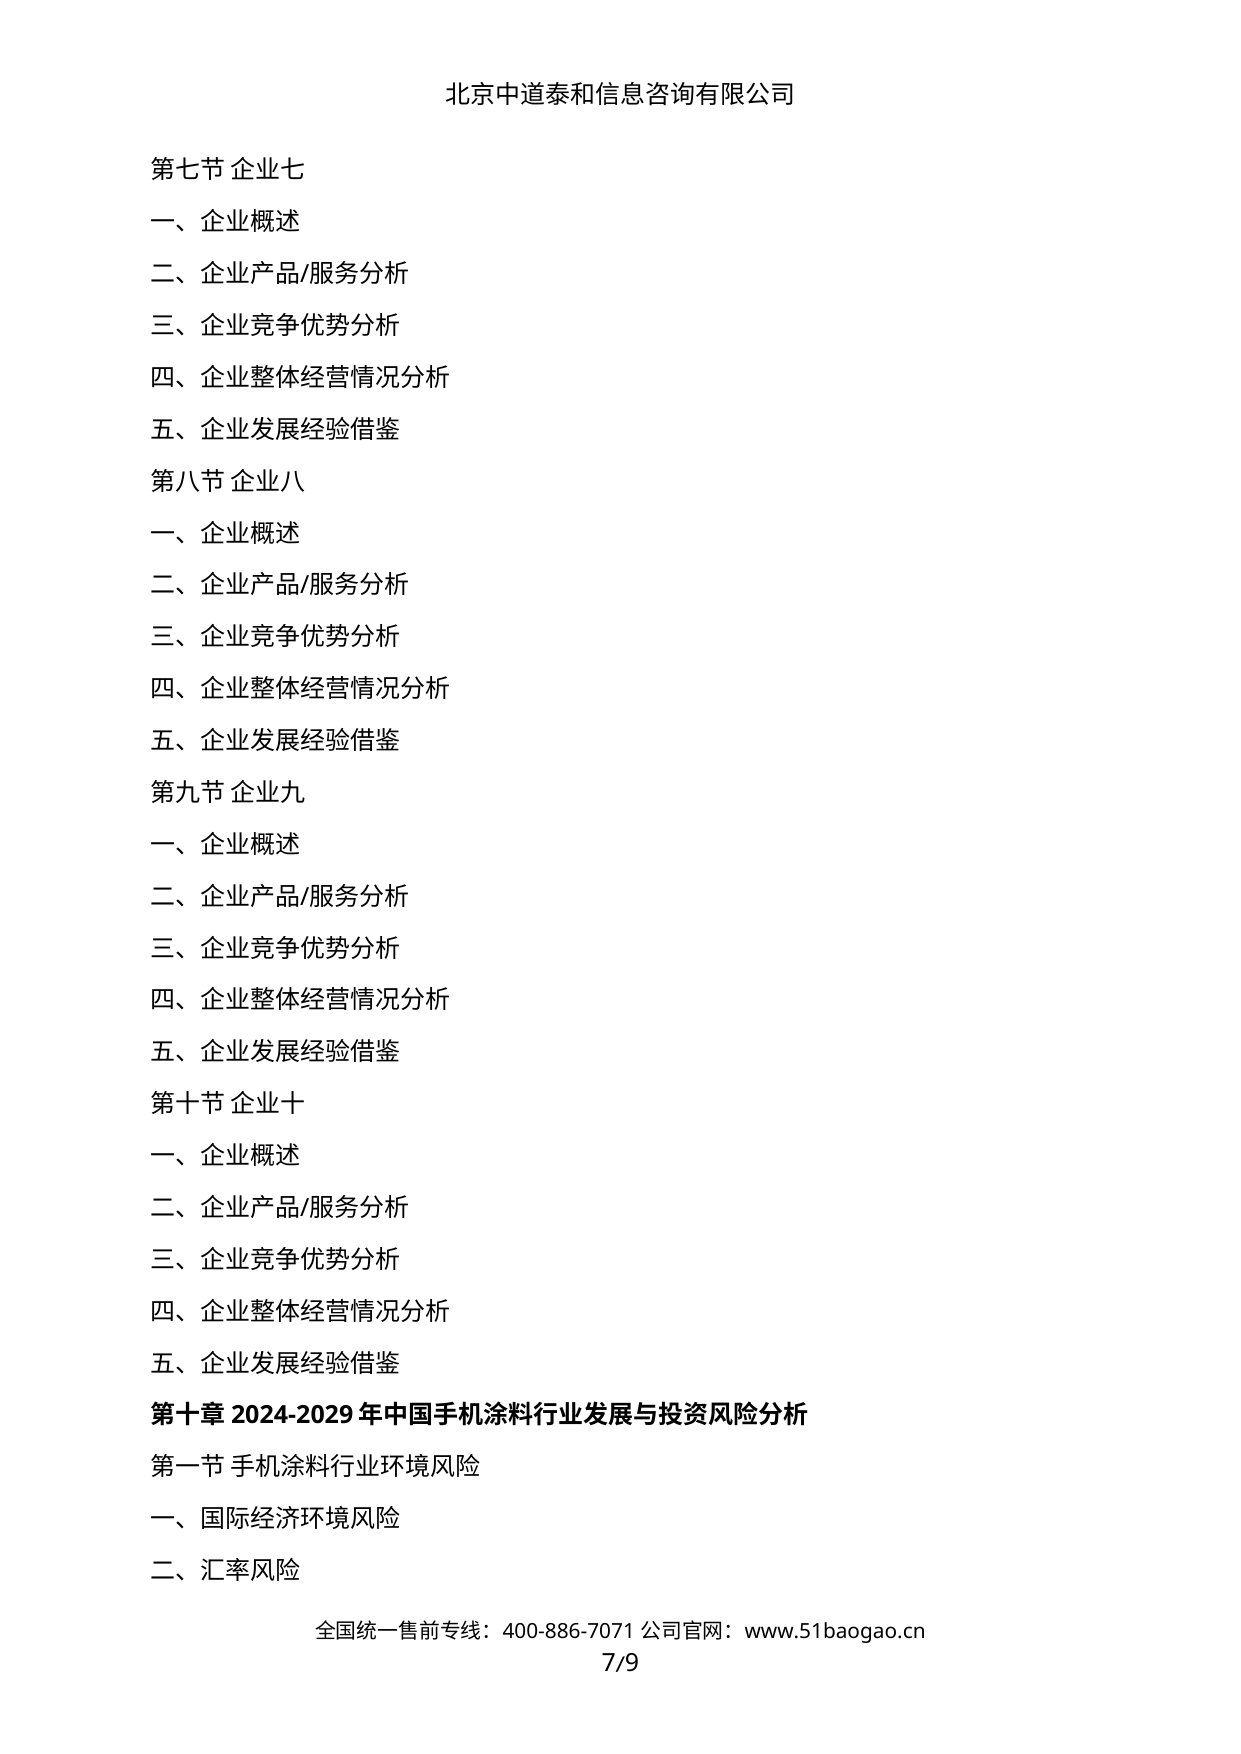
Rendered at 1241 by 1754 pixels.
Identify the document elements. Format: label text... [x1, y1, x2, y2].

text 一、企业概述 [150, 1136, 1090, 1172]
text 二、企业产品/服务分析 [150, 565, 1090, 601]
text 五、企业发展经验借鉴 [150, 1343, 1090, 1379]
text 二、企业产品/服务分析 [150, 876, 1090, 912]
text 第八节 企业八 [150, 461, 1090, 497]
text 四、企业整体经营情况分析 [150, 1291, 1090, 1327]
text 四、企业整体经营情况分析 [150, 669, 1090, 705]
text 四、企业整体经营情况分析 [150, 980, 1090, 1016]
text 二、企业产品/服务分析 [150, 1187, 1090, 1224]
text 五、企业发展经验借鉴 [150, 409, 1090, 446]
text 一、企业概述 [150, 513, 1090, 549]
text 第十章 2024-2029年中国手机涂料行业发展与投资风险分析 [150, 1395, 1090, 1431]
text 五、企业发展经验借鉴 [150, 721, 1090, 757]
text 二、汇率风险 [150, 1551, 1090, 1587]
text 一、企业概述 [150, 202, 1090, 238]
text 第九节 企业九 [150, 772, 1090, 809]
text 第七节 企业七 [150, 150, 1090, 186]
text 四、企业整体经营情况分析 [150, 357, 1090, 394]
text 二、企业产品/服务分析 [150, 254, 1090, 290]
text 三、企业竞争优势分析 [150, 928, 1090, 964]
text 一、企业概述 [150, 824, 1090, 861]
text 三、企业竞争优势分析 [150, 617, 1090, 653]
text 三、企业竞争优势分析 [150, 306, 1090, 342]
text 第十节 企业十 [150, 1084, 1090, 1120]
text 五、企业发展经验借鉴 [150, 1032, 1090, 1068]
text 一、国际经济环境风险 [150, 1499, 1090, 1535]
text 第一节 手机涂料行业环境风险 [150, 1447, 1090, 1483]
text 三、企业竞争优势分析 [150, 1239, 1090, 1276]
